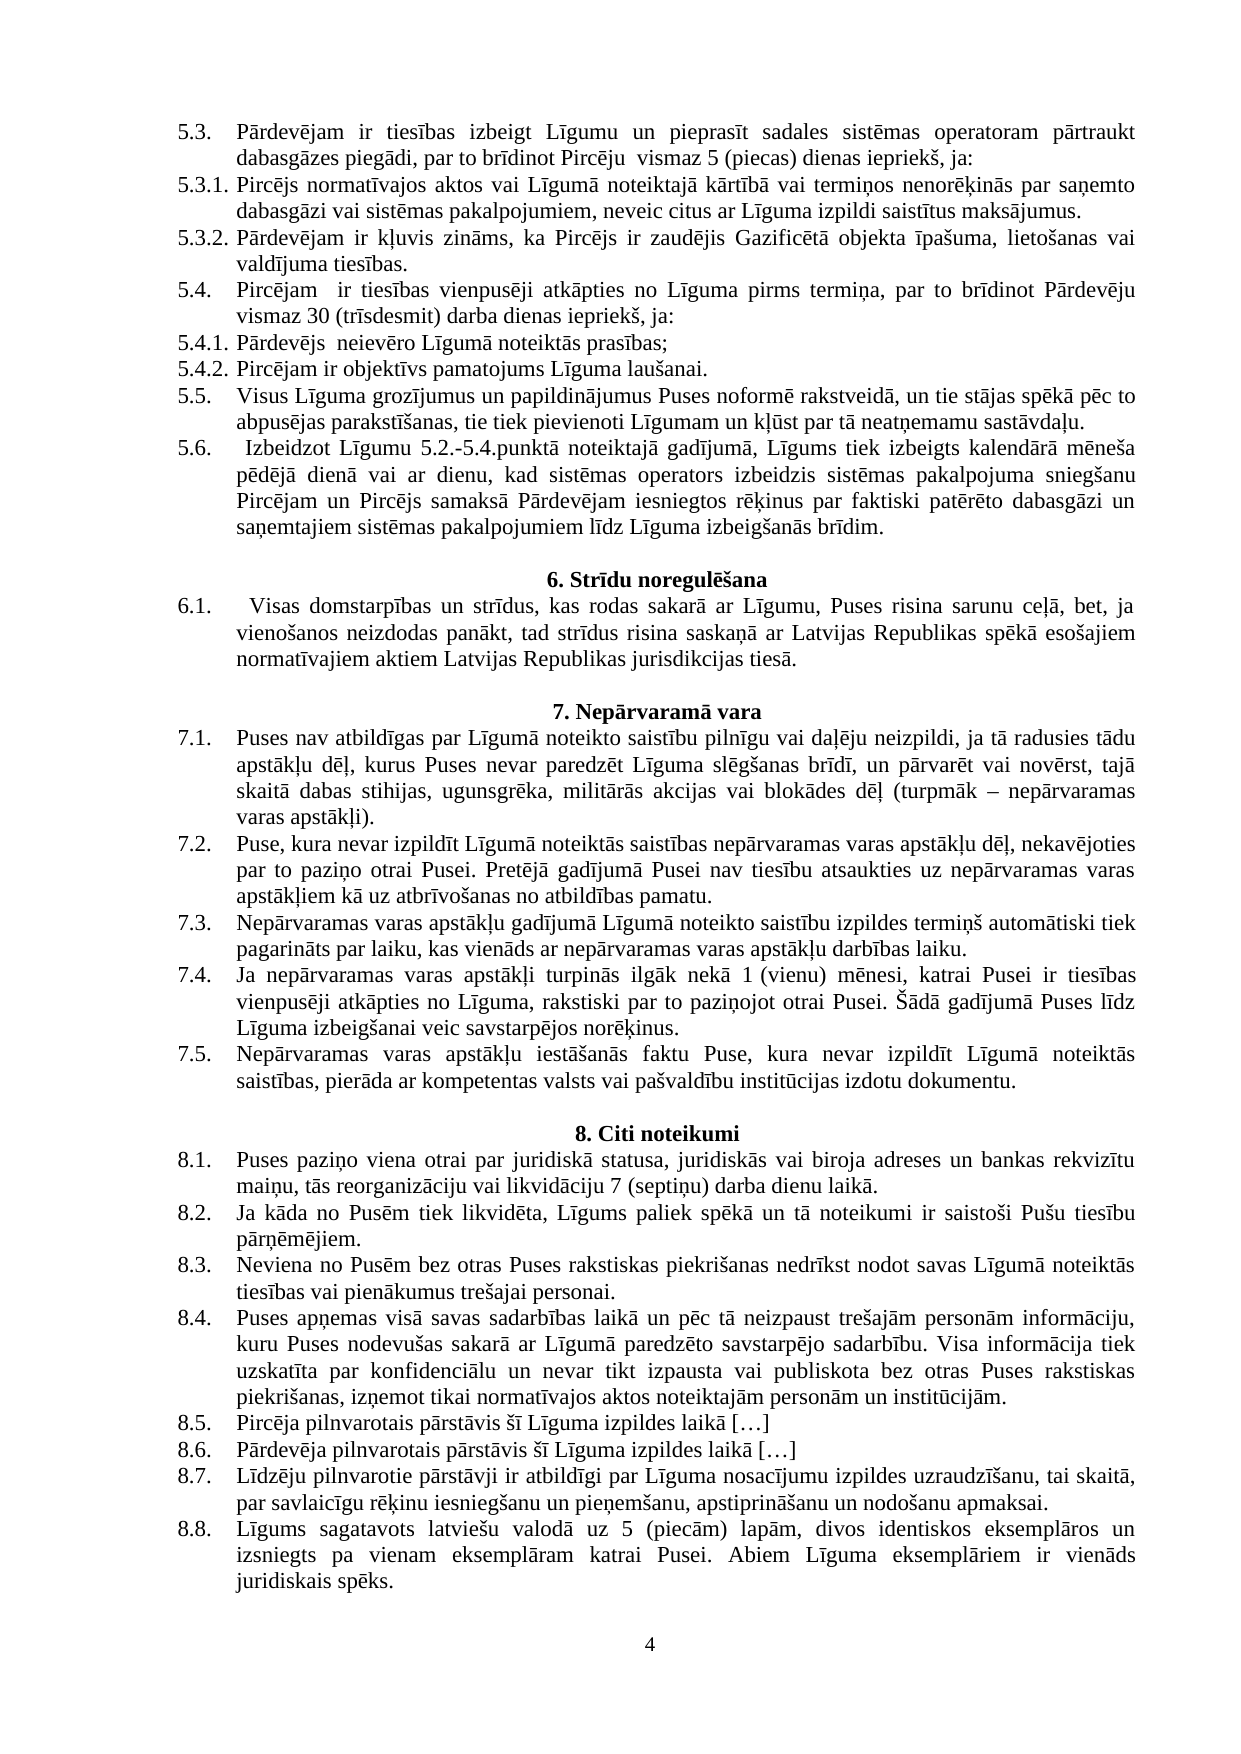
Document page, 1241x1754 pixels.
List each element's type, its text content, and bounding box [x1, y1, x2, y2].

list Līdzēju pilnvarotie pārstāvji ir atbildīgi par Līguma nosacījumu izpildes uzraudzīšanu, tai skaitā, par savlaicīgu rēķinu iesniegšanu un pieņemšanu, apstiprināšanu un nodošanu apmaksai. [177, 1462, 1137, 1515]
list Izbeidzot Līgumu 5.2.-5.4.punktā noteiktajā gadījumā, Līgums tiek izbeigts kalendārā mēneša pēdējā dienā vai ar dienu, kad sistēmas operators izbeidzis sistēmas pakalpojuma sniegšanu Pircējam un Pircējs samaksā Pārdevējam iesniegtos rēķinus par faktiski patērēto dabasgāzi un saņemtajiem sistēmas pakalpojumiem līdz Līguma izbeigšanās brīdim. [177, 434, 1137, 540]
list Pārdevējam ir tiesības izbeigt Līgumu un pieprasīt sadales sistēmas operatoram pārtraukt dabasgāzes piegādi, par to brīdinot Pircēju vismaz 5 (piecas) dienas iepriekš, ja: [177, 118, 1137, 171]
list Pircējam ir tiesības vienpusēji atkāpties no Līguma pirms termiņa, par to brīdinot Pārdevēju vismaz 30 (trīsdesmit) darba dienas iepriekš, ja: [177, 276, 1137, 329]
list Neviena no Pusēm bez otras Puses rakstiskas piekrišanas nedrīkst nodot savas Līgumā noteiktās tiesības vai pienākumus trešajai personai. [177, 1251, 1137, 1304]
list Pircējam ir objektīvs pamatojums Līguma laušanai. [177, 355, 1137, 382]
list sagatavots latviešu valodā uz 5 (piecām) lapām, divos identiskos eksemplāros un izsniegts pa vienam eksemplāram katrai Pusei. Abiem Līguma eksemplāriem ir vienāds juridiskais spēks. [177, 1515, 1137, 1594]
list Pārdevēja pilnvarotais pārstāvis šī Līguma izpildes laikā […] [177, 1436, 1137, 1462]
text 6. Strīdu noregulēšana [177, 566, 1137, 592]
list Ja nepārvaramas varas apstākļi turpinās ilgāk nekā 1 (vienu) mēnesi, katrai Pusei ir tiesības vienpusēji atkāpties no Līguma, rakstiski par to paziņojot otrai Pusei. Šādā gadījumā Puses līdz Līguma izbeigšanai veic savstarpējos norēķinus. [177, 961, 1137, 1041]
list Pārdevējam ir kļuvis zināms, ka Pircējs ir zaudējis Gazificētā objekta īpašuma, lietošanas vai valdījuma tiesības. [177, 223, 1137, 276]
list Puses paziņo viena otrai par juridiskā statusa, juridiskās vai biroja adreses un bankas rekvizītu maiņu, tās reorganizāciju vai likvidāciju 7 (septiņu) darba dienu laikā. [177, 1146, 1137, 1199]
list Pārdevējs neievēro Līgumā noteiktās prasības; [177, 329, 1137, 355]
list Puse, kura nevar izpildīt Līgumā noteiktās saistības nepārvaramas varas apstākļu dēļ, nekavējoties par to paziņo otrai Pusei. Pretējā gadījumā Pusei nav tiesību atsaukties uz nepārvaramas varas apstākļiem kā uz atbrīvošanas no atbildības pamatu. [177, 830, 1137, 909]
text 7. Nepārvaramā vara [177, 698, 1137, 724]
list Nepārvaramas varas apstākļu iestāšanās faktu Puse, kura nevar izpildīt Līgumā noteiktās saistības, pierāda ar kompetentas valsts vai pašvaldību institūcijas izdotu dokumentu. [177, 1041, 1137, 1093]
list Nepārvaramas varas apstākļu gadījumā Līgumā noteikto saistību izpildes termiņš automātiski tiek pagarināts par laiku, kas vienāds ar nepārvaramas varas apstākļu darbības laiku. [177, 909, 1137, 961]
list Puses apņemas visā savas sadarbības laikā un pēc tā neizpaust trešajām personām informāciju, kuru Puses nodevušas sakarā ar Līgumā paredzēto savstarpējo sadarbību. Visa informācija tiek uzskatīta par konfidenciālu un nevar tikt izpausta vai publiskota bez otras Puses rakstiskas piekrišanas, izņemot tikai normatīvajos aktos noteiktajām personām un institūcijām. [177, 1304, 1137, 1409]
list Pircēja pilnvarotais pārstāvis šī Līguma izpildes laikā […] [177, 1409, 1137, 1436]
list Visus Līguma grozījumus un papildinājumus Puses noformē rakstveidā, un tie stājas spēkā pēc to abpusējas parakstīšanas, tie tiek pievienoti Līgumam un kļūst par tā neatņemamu sastāvdaļu. [177, 382, 1137, 434]
text 6.1. Visas domstarpības un strīdus, kas rodas sakarā ar Līgumu, Puses risina sarunu ceļā, bet, ja vienošanos neizdodas panākt, tad strīdus risina saskaņā ar Latvijas Republikas spēkā esošajiem normatīvajiem aktiem Latvijas Republikas jurisdikcijas tiesā. [177, 592, 1137, 672]
list Ja kāda no Pusēm tiek likvidēta, Līgums paliek spēkā un tā noteikumi ir saistoši Pušu tiesību pārņēmējiem. [177, 1199, 1137, 1251]
list Pircējs normatīvajos aktos vai Līgumā noteiktajā kārtībā vai termiņos nenorēķinās par saņemto dabasgāzi vai sistēmas pakalpojumiem, neveic citus ar Līguma izpildi saistītus maksājumus. [177, 171, 1137, 223]
list Puses nav atbildīgas par Līgumā noteikto saistību pilnīgu vai daļēju neizpildi, ja tā radusies tādu apstākļu dēļ, kurus Puses nevar paredzēt Līguma slēgšanas brīdī, un pārvarēt vai novērst, tajā skaitā dabas stihijas, ugunsgrēka, militārās akcijas vai blokādes dēļ (turpmāk – nepārvaramas varas apstākļi). [177, 724, 1137, 830]
text 8. Citi noteikumi [177, 1119, 1137, 1146]
